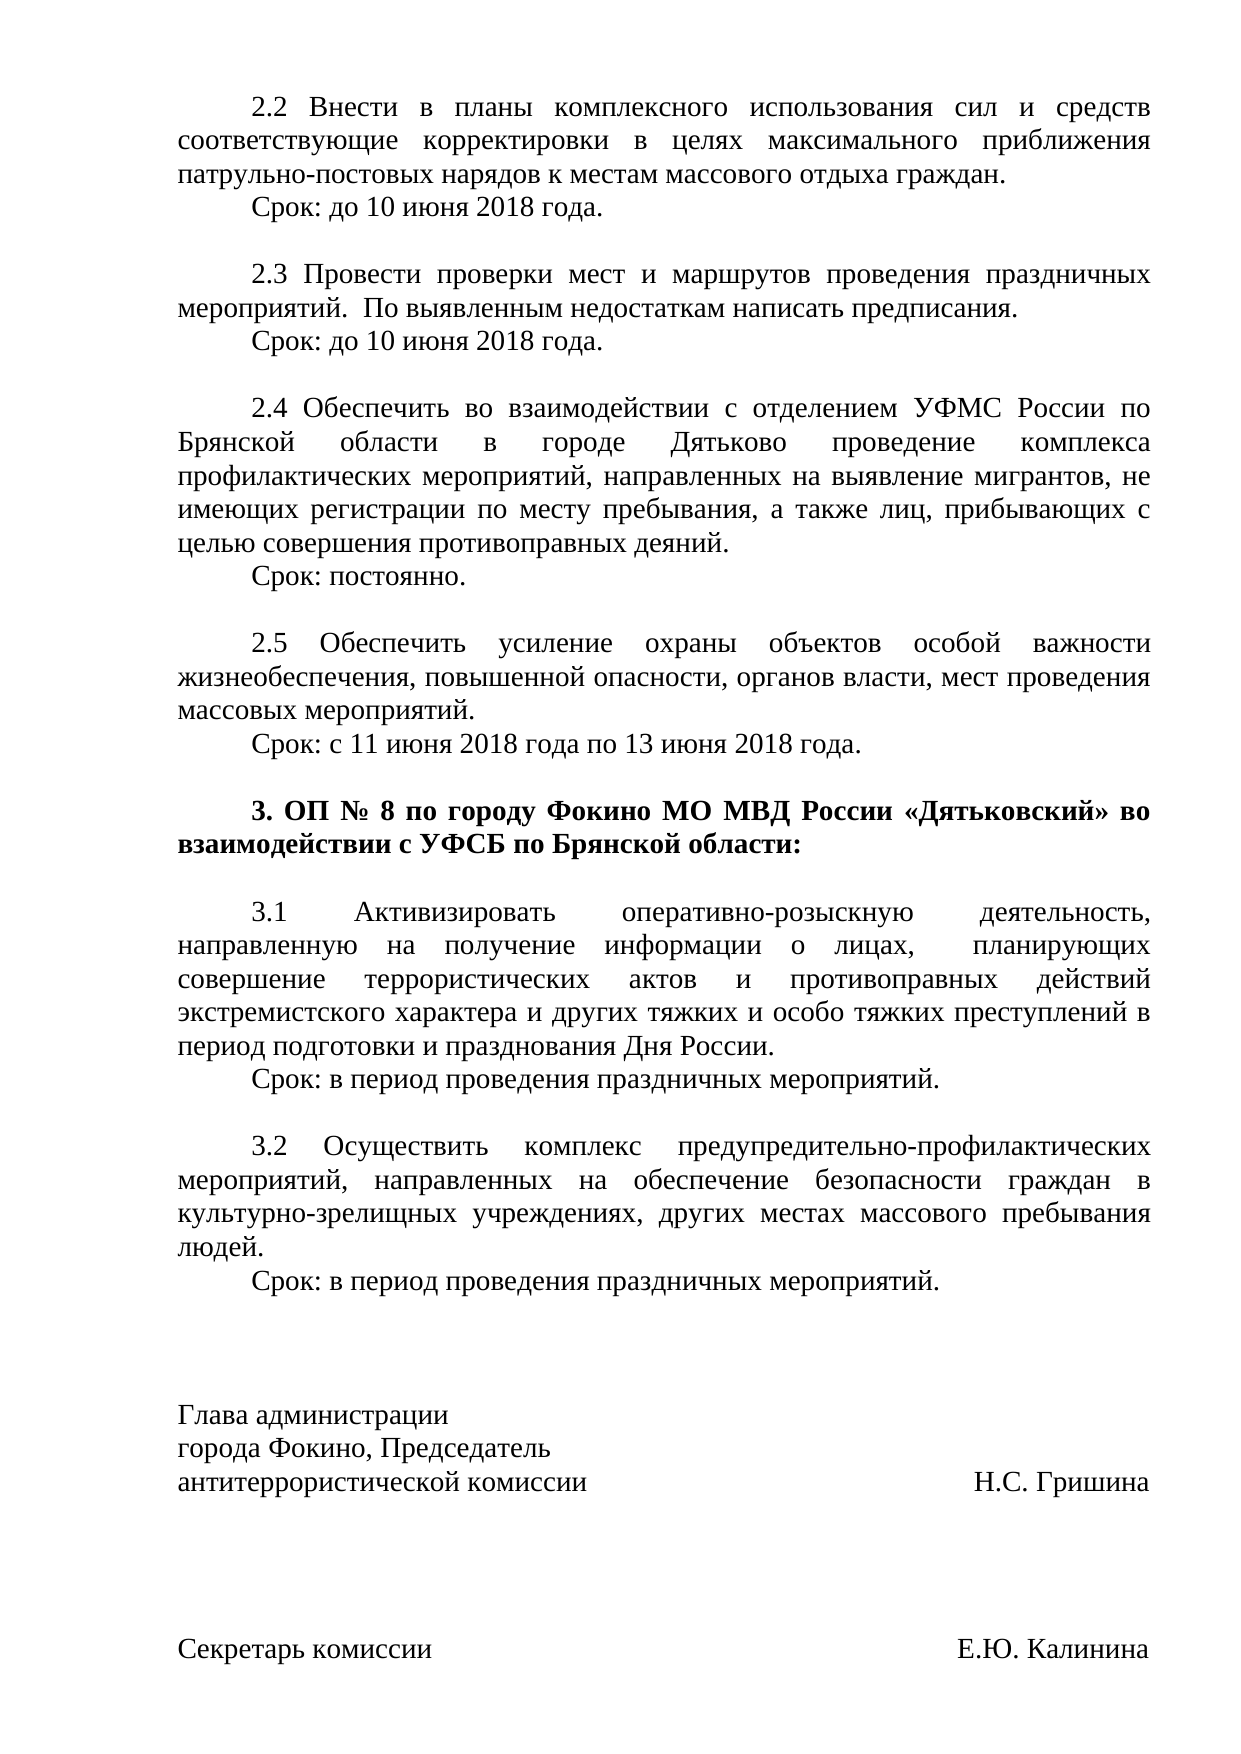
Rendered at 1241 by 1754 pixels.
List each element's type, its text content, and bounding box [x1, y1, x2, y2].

text Срок: в период проведения праздничных мероприятий. [177, 1263, 1152, 1296]
text Срок: постоянно. [177, 558, 1152, 592]
text Срок: до 10 июня 2018 года. [177, 189, 1152, 223]
text антитеррористической комиссии Н.С. Гришина [177, 1464, 1152, 1497]
text 2.2 Внести в планы комплексного использования сил и средств соответствующие корректировки в целях максимального приближения патрульно-постовых нарядов к местам массового отдыха граждан. [177, 89, 1152, 189]
text Секретарь комиссии Е.Ю. Калинина [177, 1632, 1152, 1665]
text города Фокино, Председатель [177, 1430, 1152, 1464]
text Срок: с 11 июня 2018 года по 13 июня 2018 года. [177, 726, 1152, 759]
text Срок: до 10 июня 2018 года. [177, 323, 1152, 357]
text Срок: в период проведения праздничных мероприятий. [177, 1061, 1152, 1095]
text 3.2 Осуществить комплекс предупредительно-профилактических мероприятий, направленных на обеспечение безопасности граждан в культурно-зрелищных учреждениях, других местах массового пребывания людей. [177, 1128, 1152, 1263]
text 2.4 Обеспечить во взаимодействии с отделением УФМС России по Брянской области в городе Дятьково проведение комплекса профилактических мероприятий, направленных на выявление мигрантов, не имеющих регистрации по месту пребывания, а также лиц, прибывающих с целью совершения противоправных деяний. [177, 391, 1152, 558]
text 3. ОП № 8 по городу Фокино МО МВД России «Дятьковский» во взаимодействии с УФСБ по Брянской области: [177, 793, 1152, 860]
text Глава администрации [177, 1397, 1152, 1430]
text 2.5 Обеспечить усиление охраны объектов особой важности жизнеобеспечения, повышенной опасности, органов власти, мест проведения массовых мероприятий. [177, 625, 1152, 726]
text 3.1 Активизировать оперативно-розыскную деятельность, направленную на получение информации о лицах, планирующих совершение террористических актов и противоправных действий экстремистского характера и других тяжких и особо тяжких преступлений в период подготовки и празднования Дня России. [177, 894, 1152, 1061]
text 2.3 Провести проверки мест и маршрутов проведения праздничных мероприятий. По выявленным недостаткам написать предписания. [177, 256, 1152, 323]
